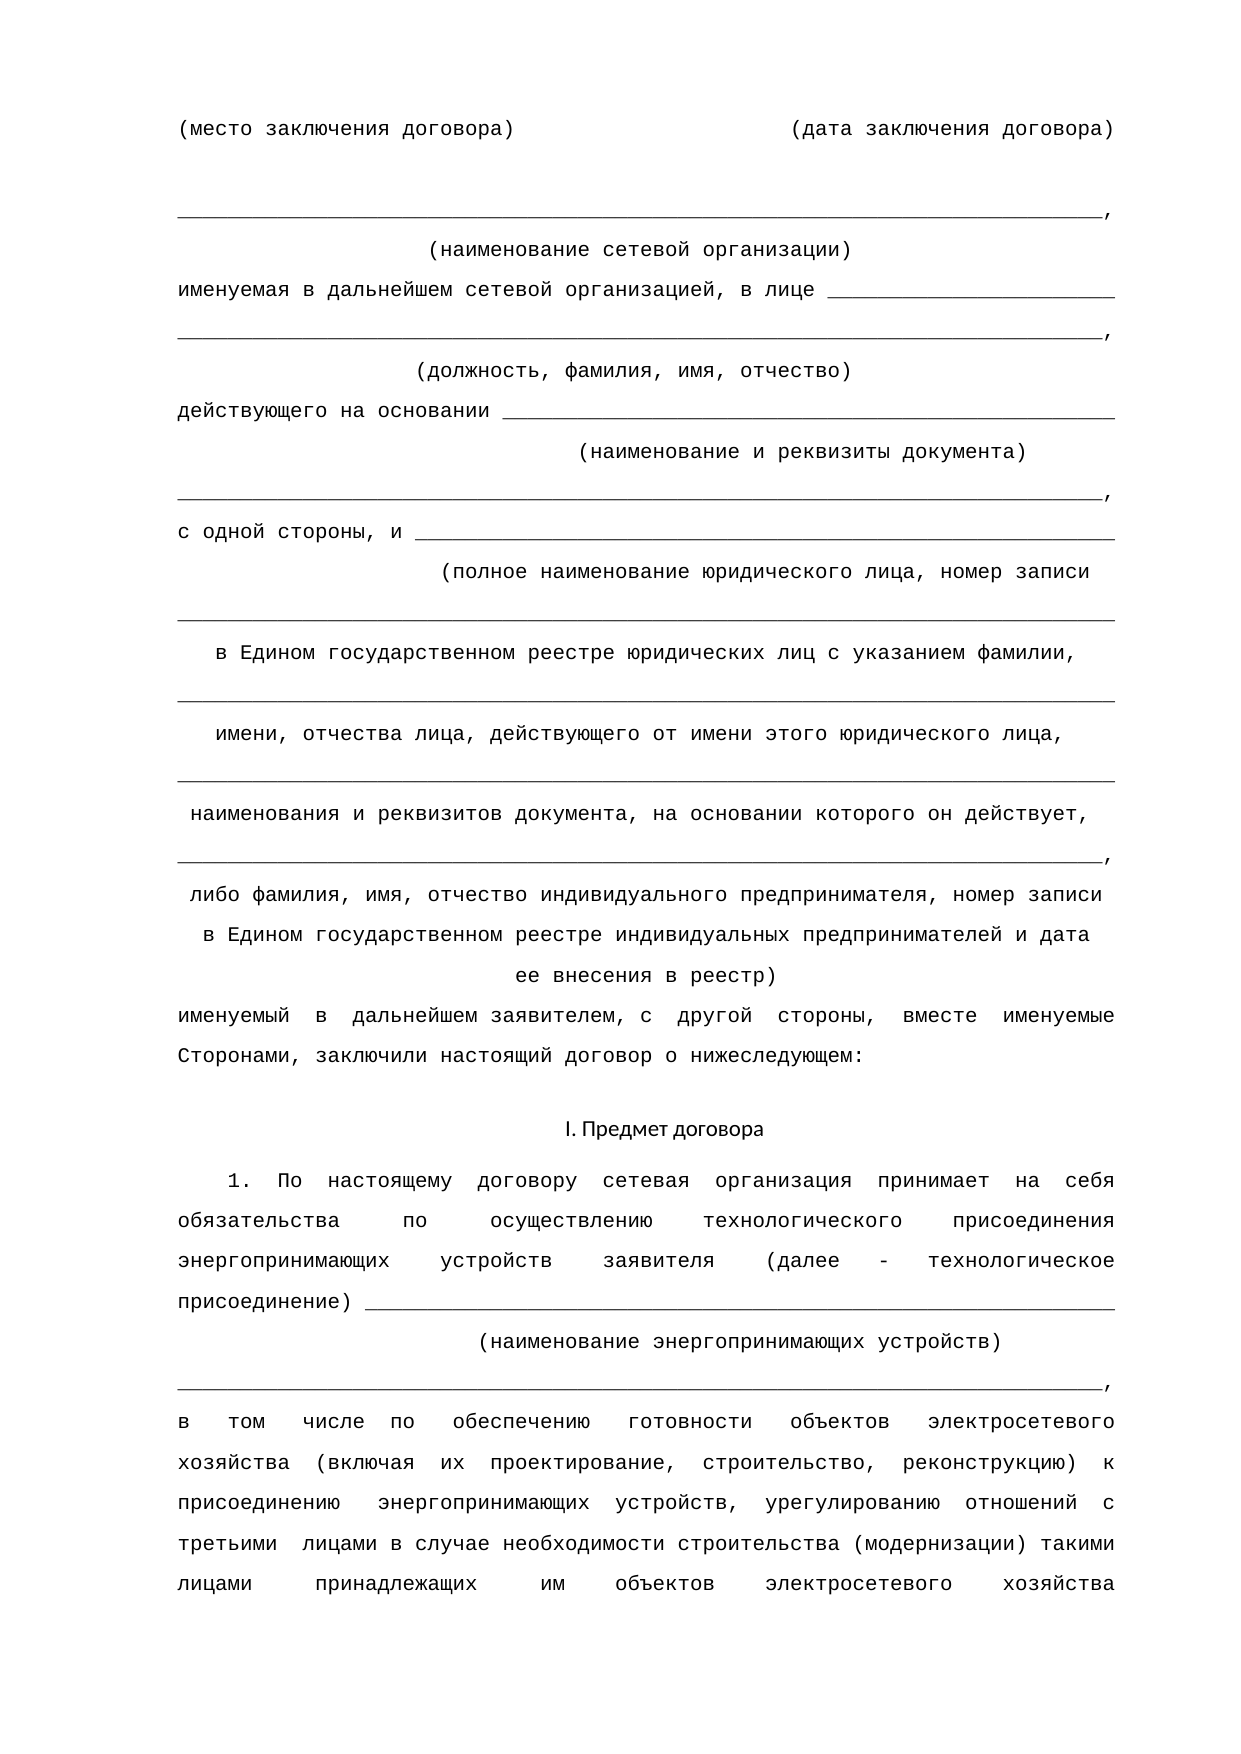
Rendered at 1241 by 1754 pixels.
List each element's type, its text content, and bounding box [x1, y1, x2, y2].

text __________________________________________________________________________, [177, 844, 1152, 867]
text ___________________________________________________________________________ [177, 763, 1152, 787]
text именуемый в дальнейшем заявителем, с другой стороны, вместе именуемые [177, 1005, 1152, 1029]
text I. Предмет договора [177, 1114, 1152, 1142]
text Сторонами, заключили настоящий договор о нижеследующем: [177, 1045, 1152, 1069]
text лицами принадлежащих им объектов электросетевого хозяйства [177, 1573, 1152, 1596]
text ее внесения в реестр) [177, 965, 1152, 988]
text хозяйства (включая их проектирование, строительство, реконструкцию) к [177, 1452, 1152, 1476]
text в Едином государственном реестре юридических лиц с указанием фамилии, [177, 642, 1152, 666]
text имени, отчества лица, действующего от имени этого юридического лица, [177, 723, 1152, 746]
text __________________________________________________________________________, [177, 481, 1152, 504]
text в том числе по обеспечению готовности объектов электросетевого [177, 1412, 1152, 1435]
text присоединение) ____________________________________________________________ [177, 1291, 1152, 1314]
text третьими лицами в случае необходимости строительства (модернизации) такими [177, 1532, 1152, 1556]
text с одной стороны, и ________________________________________________________ [177, 521, 1152, 545]
text обязательства по осуществлению технологического присоединения [177, 1210, 1152, 1234]
text (наименование и реквизиты документа) [177, 441, 1152, 464]
text ___________________________________________________________________________ [177, 682, 1152, 706]
text именуемая в дальнейшем сетевой организацией, в лице _______________________ [177, 279, 1152, 303]
text присоединению энергопринимающих устройств, урегулированию отношений с [177, 1492, 1152, 1516]
text __________________________________________________________________________, [177, 320, 1152, 343]
text ___________________________________________________________________________ [177, 602, 1152, 626]
text в Едином государственном реестре индивидуальных предпринимателей и дата [177, 924, 1152, 948]
text действующего на основании _________________________________________________ [177, 400, 1152, 424]
text (наименование сетевой организации) [177, 239, 1152, 263]
text наименования и реквизитов документа, на основании которого он действует, [177, 803, 1152, 827]
text (должность, фамилия, имя, отчество) [177, 360, 1152, 384]
text 1. По настоящему договору сетевая организация принимает на себя [177, 1170, 1152, 1193]
text (место заключения договора) (дата заключения договора) [177, 118, 1152, 142]
text __________________________________________________________________________, [177, 1371, 1152, 1395]
text (полное наименование юридического лица, номер записи [177, 562, 1152, 585]
text (наименование энергопринимающих устройств) [177, 1331, 1152, 1354]
text энергопринимающих устройств заявителя (далее - технологическое [177, 1250, 1152, 1274]
text либо фамилия, имя, отчество индивидуального предпринимателя, номер записи [177, 884, 1152, 908]
text __________________________________________________________________________, [177, 199, 1152, 222]
